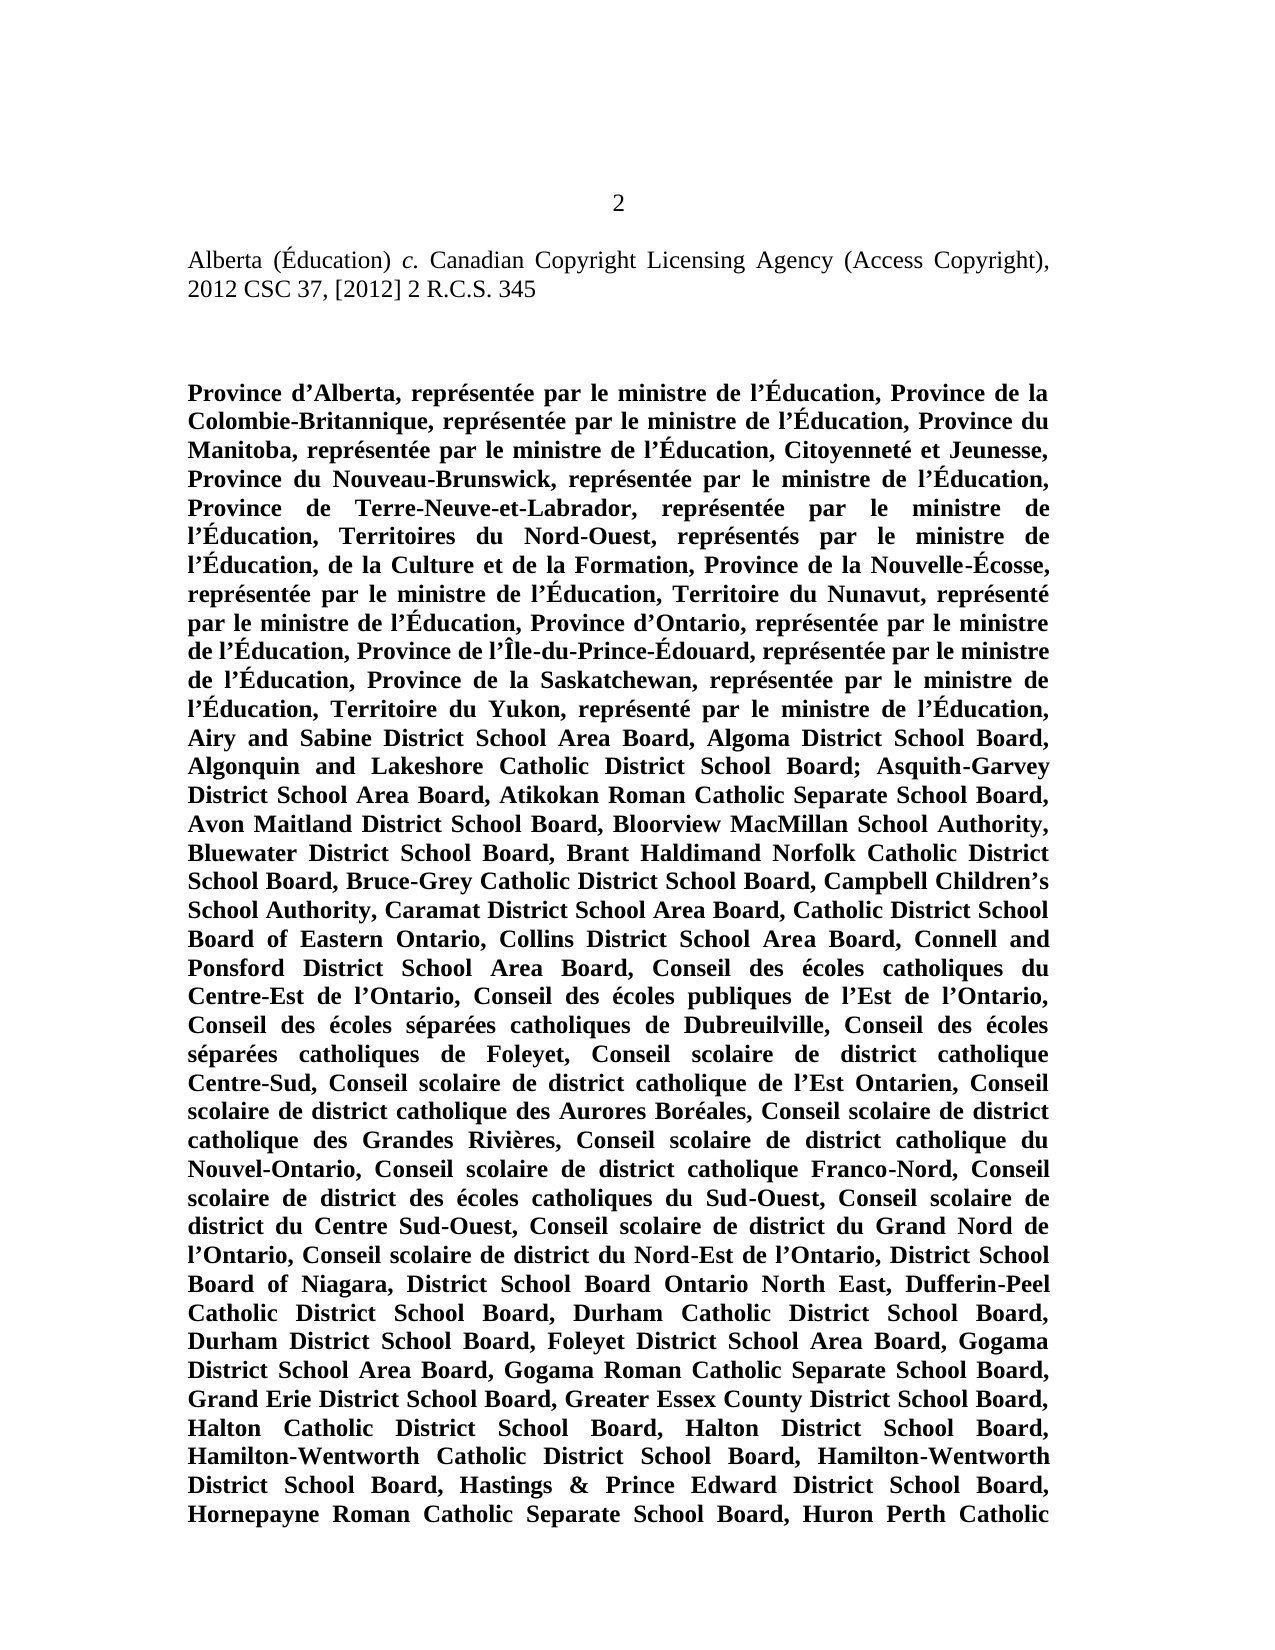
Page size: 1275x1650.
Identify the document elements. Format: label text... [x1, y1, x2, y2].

text Alberta (Éducation) c. Canadian Copyright Licensing Agency (Access Copyright), 2012 CSC 37, [2012] 2 R.C.S. 345 [187, 245, 1050, 303]
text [187, 378, 1050, 1528]
